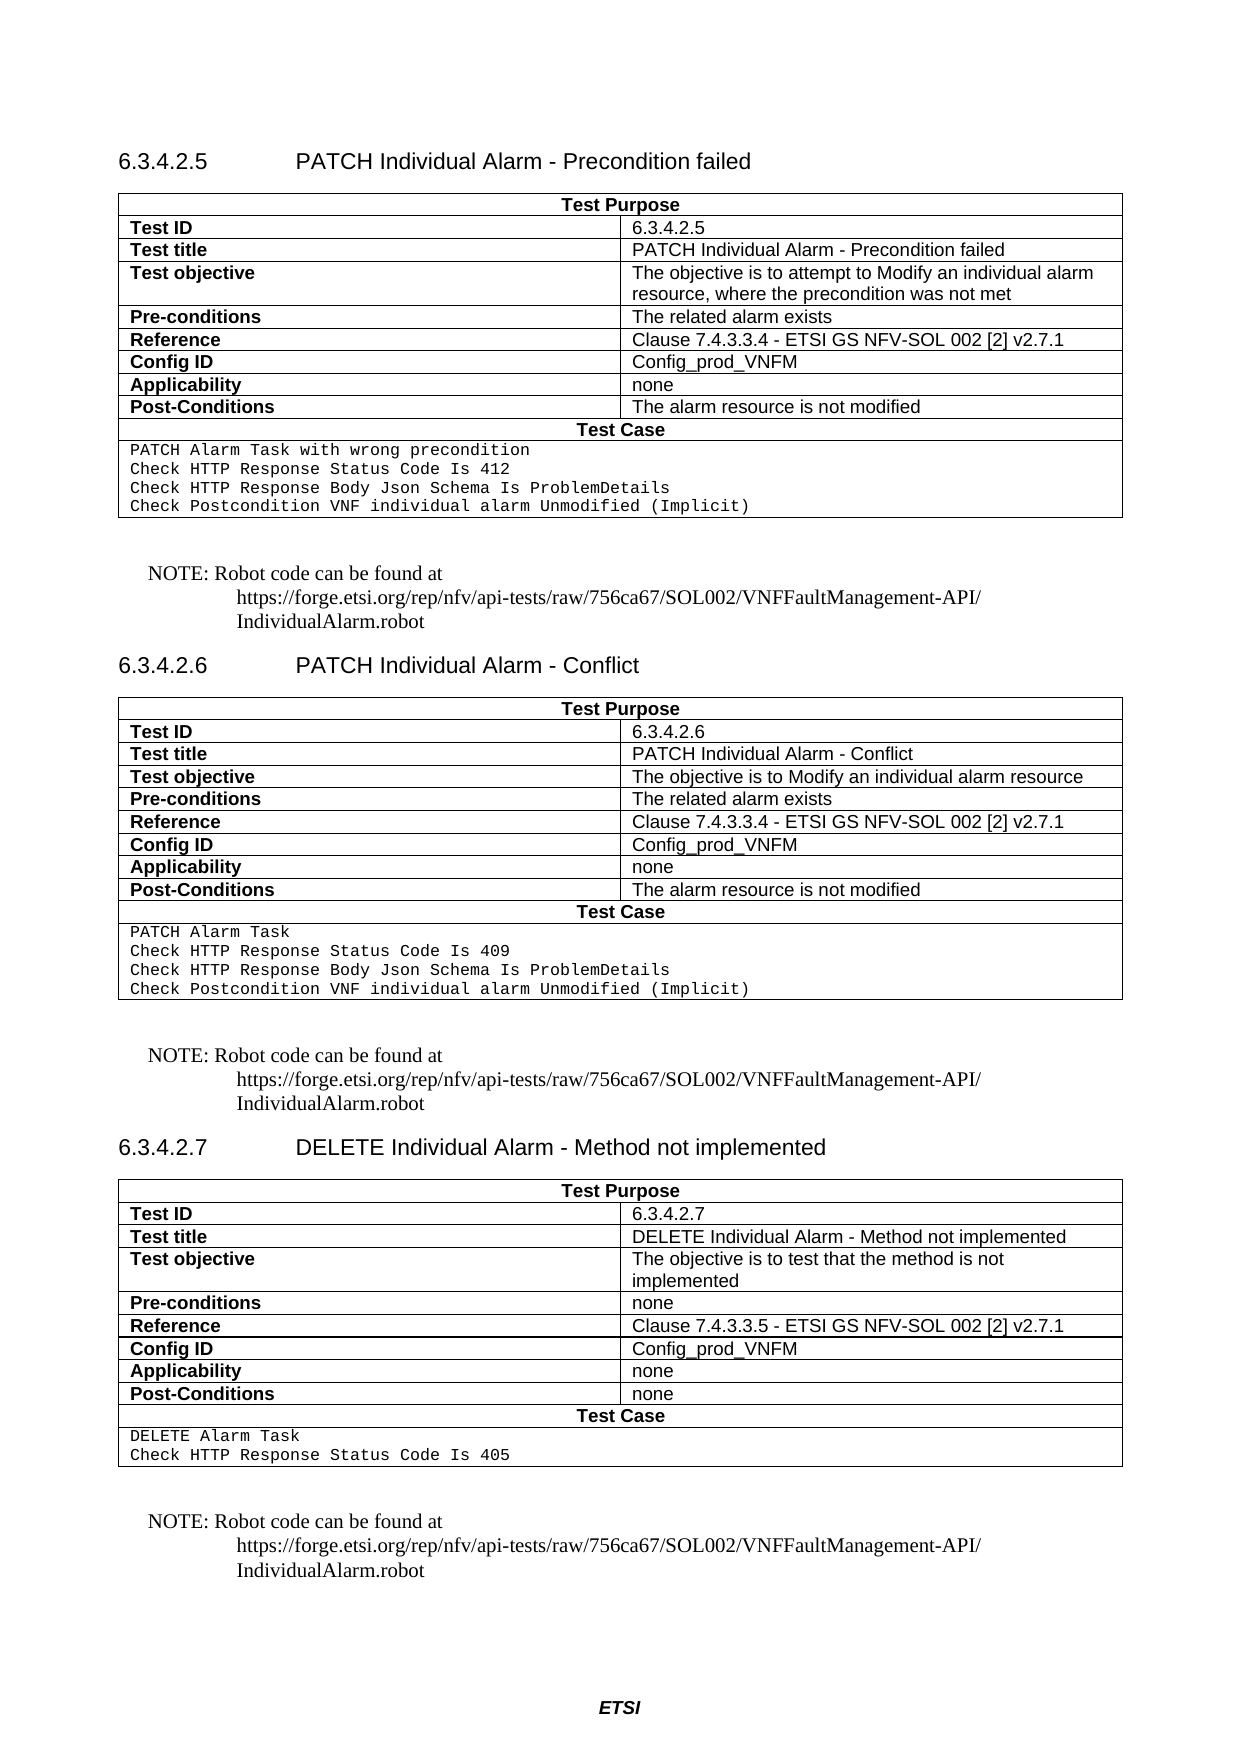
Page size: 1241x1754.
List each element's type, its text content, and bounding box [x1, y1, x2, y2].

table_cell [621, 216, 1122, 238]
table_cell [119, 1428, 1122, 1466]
text NOTE: Robot code can be found at https://forge.etsi.org/rep/nfv/api-tests/raw/756ca67/SOL002/VNFFaultManagement-API/IndividualAlarm.robot [148, 1509, 1122, 1582]
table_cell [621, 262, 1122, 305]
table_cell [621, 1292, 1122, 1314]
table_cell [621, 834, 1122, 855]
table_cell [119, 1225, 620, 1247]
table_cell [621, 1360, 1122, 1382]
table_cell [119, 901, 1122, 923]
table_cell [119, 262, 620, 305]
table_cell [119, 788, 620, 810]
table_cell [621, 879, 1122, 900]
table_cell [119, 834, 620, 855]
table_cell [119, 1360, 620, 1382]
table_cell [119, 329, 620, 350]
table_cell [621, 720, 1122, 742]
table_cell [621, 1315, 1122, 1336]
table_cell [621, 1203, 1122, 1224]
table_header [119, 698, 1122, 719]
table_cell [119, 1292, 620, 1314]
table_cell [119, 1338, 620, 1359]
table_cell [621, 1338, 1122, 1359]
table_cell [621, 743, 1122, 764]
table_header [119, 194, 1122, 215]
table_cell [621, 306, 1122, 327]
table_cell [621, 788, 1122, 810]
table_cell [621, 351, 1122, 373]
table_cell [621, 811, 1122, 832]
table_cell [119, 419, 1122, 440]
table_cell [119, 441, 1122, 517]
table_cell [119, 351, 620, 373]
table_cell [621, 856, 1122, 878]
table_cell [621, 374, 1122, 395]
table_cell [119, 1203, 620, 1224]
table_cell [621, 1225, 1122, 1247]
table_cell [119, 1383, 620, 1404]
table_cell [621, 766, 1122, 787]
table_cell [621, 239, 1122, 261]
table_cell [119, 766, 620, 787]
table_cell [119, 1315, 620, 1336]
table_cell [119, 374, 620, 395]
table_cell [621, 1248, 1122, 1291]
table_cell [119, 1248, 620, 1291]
text NOTE: Robot code can be found at https://forge.etsi.org/rep/nfv/api-tests/raw/756ca67/SOL002/VNFFaultManagement-API/IndividualAlarm.robot [148, 561, 1122, 633]
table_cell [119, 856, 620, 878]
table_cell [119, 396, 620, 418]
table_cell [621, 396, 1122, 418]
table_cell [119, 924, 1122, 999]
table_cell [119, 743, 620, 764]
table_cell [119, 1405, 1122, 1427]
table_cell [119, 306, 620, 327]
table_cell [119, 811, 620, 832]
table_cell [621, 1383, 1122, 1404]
text NOTE: Robot code can be found at https://forge.etsi.org/rep/nfv/api-tests/raw/756ca67/SOL002/VNFFaultManagement-API/IndividualAlarm.robot [148, 1043, 1122, 1115]
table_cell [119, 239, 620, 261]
subtitle 6.3.4.2.7 DELETE Individual Alarm - Method not implemented [118, 1134, 1122, 1160]
subtitle 6.3.4.2.5 PATCH Individual Alarm - Precondition failed [118, 148, 1122, 174]
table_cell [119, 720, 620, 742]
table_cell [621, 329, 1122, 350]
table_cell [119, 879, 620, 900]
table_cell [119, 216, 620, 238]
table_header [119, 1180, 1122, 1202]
subtitle 6.3.4.2.6 PATCH Individual Alarm - Conflict [118, 652, 1122, 678]
